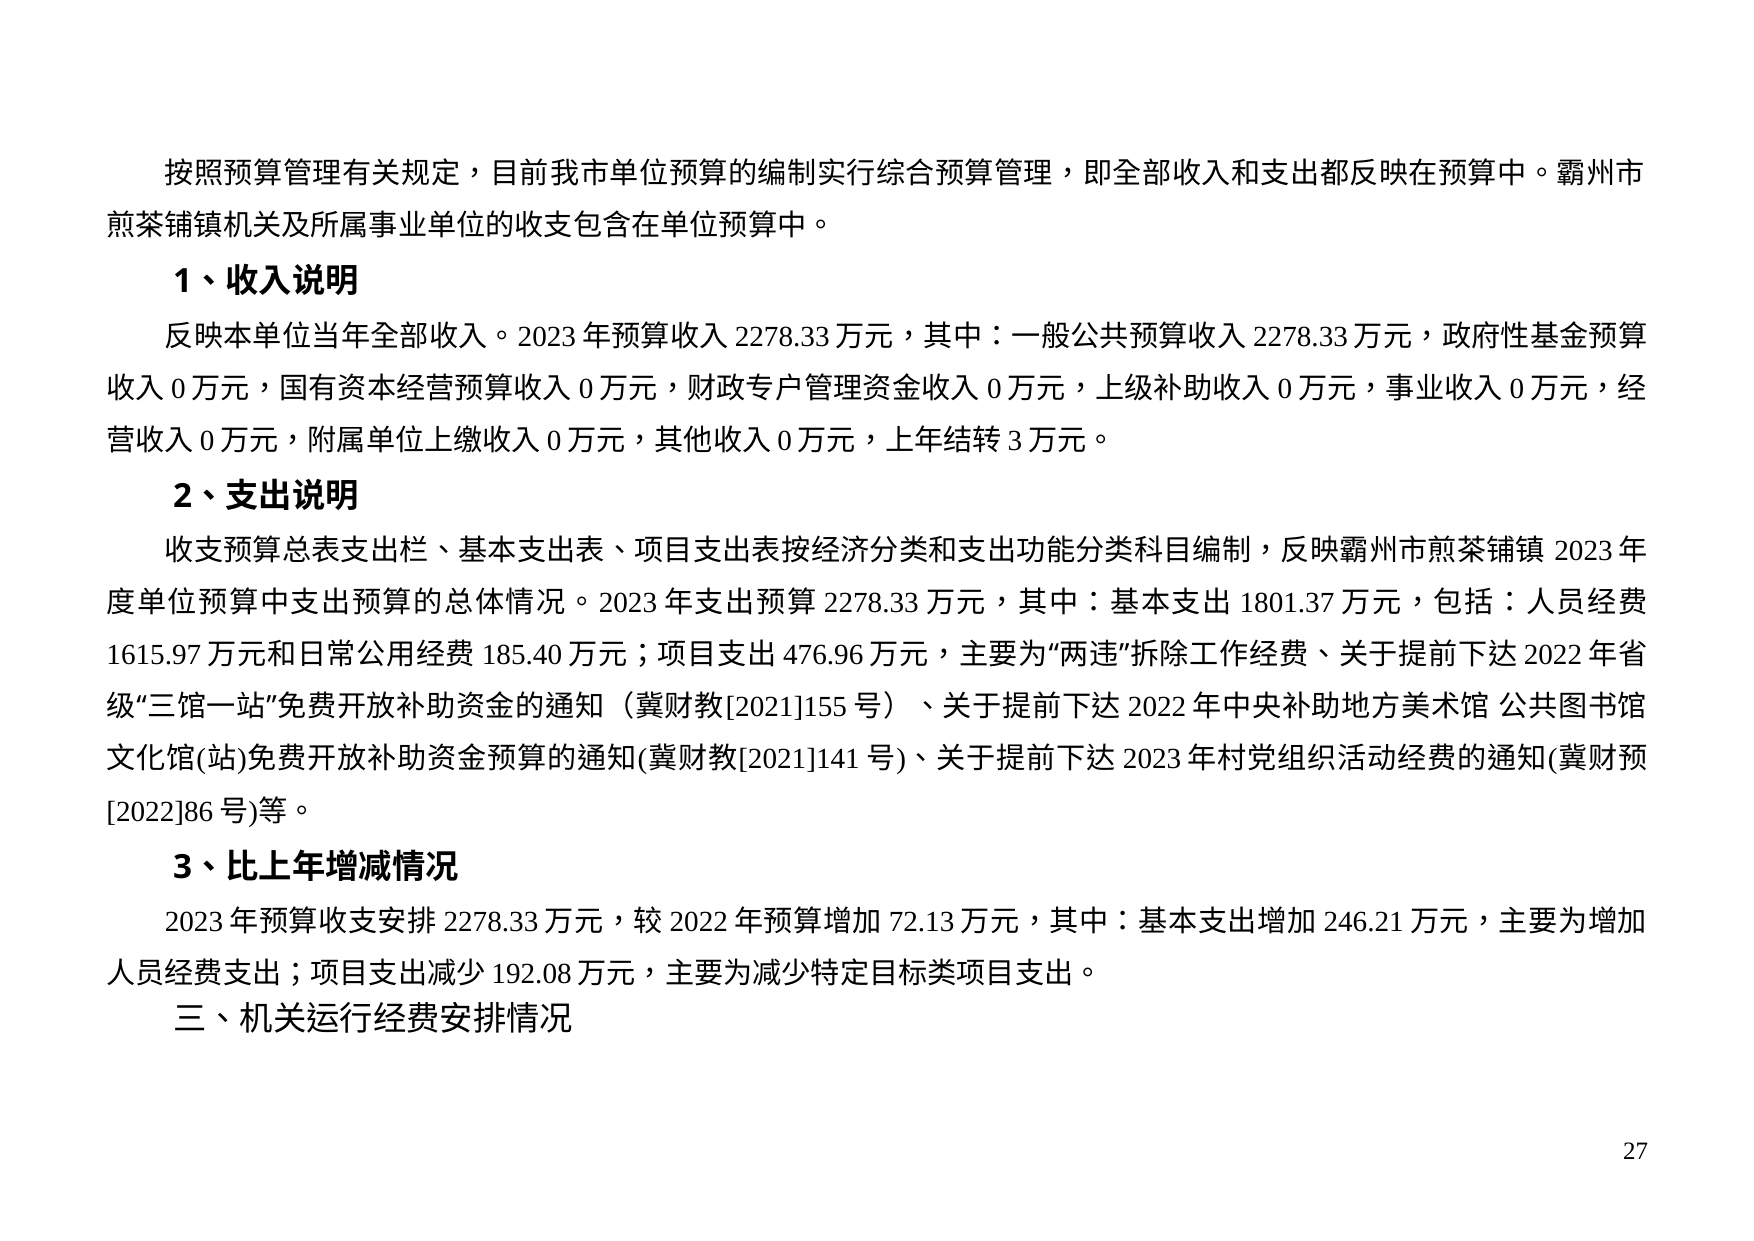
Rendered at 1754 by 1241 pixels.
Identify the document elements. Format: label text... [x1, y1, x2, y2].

text 2023年预算收支安排2278.33万元，较2022年预算增加72.13万元，其中：基本支出增加246.21万元，主要为增加人员经费支出；项目支出减少192.08万元，主要为减少特定目标类项目支出。 [106, 890, 1648, 994]
text 三、机关运行经费安排情况 [106, 995, 1648, 1040]
text 按照预算管理有关规定，目前我市单位预算的编制实行综合预算管理，即全部收入和支出都反映在预算中。霸州市煎茶铺镇机关及所属事业单位的收支包含在单位预算中。 [106, 142, 1648, 246]
text 2、支出说明 [106, 461, 1648, 519]
text 反映本单位当年全部收入。2023年预算收入2278.33万元，其中：一般公共预算收入2278.33万元，政府性基金预算收入0万元，国有资本经营预算收入0万元，财政专户管理资金收入0万元，上级补助收入0万元，事业收入0万元，经营收入0万元，附属单位上缴收入0万元，其他收入0万元，上年结转3万元。 [106, 304, 1648, 461]
text 3、比上年增减情况 [106, 831, 1648, 890]
text 1、收入说明 [106, 246, 1648, 304]
text 收支预算总表支出栏、基本支出表、项目支出表按经济分类和支出功能分类科目编制，反映霸州市煎茶铺镇2023年度单位预算中支出预算的总体情况。2023年支出预算2278.33万元，其中：基本支出1801.37万元，包括：人员经费1615.97万元和日常公用经费185.40万元；项目支出476.96万元，主要为“两违”拆除工作经费、关于提前下达2022年省级“三馆一站”免费开放补助资金的通知（冀财教[2021]155号）、关于提前下达2022年中央补助地方美术馆 公共图书馆 文化馆(站)免费开放补助资金预算的通知(冀财教[2021]141号)、关于提前下达2023年村党组织活动经费的通知(冀财预[2022]86号)等。 [106, 519, 1648, 831]
